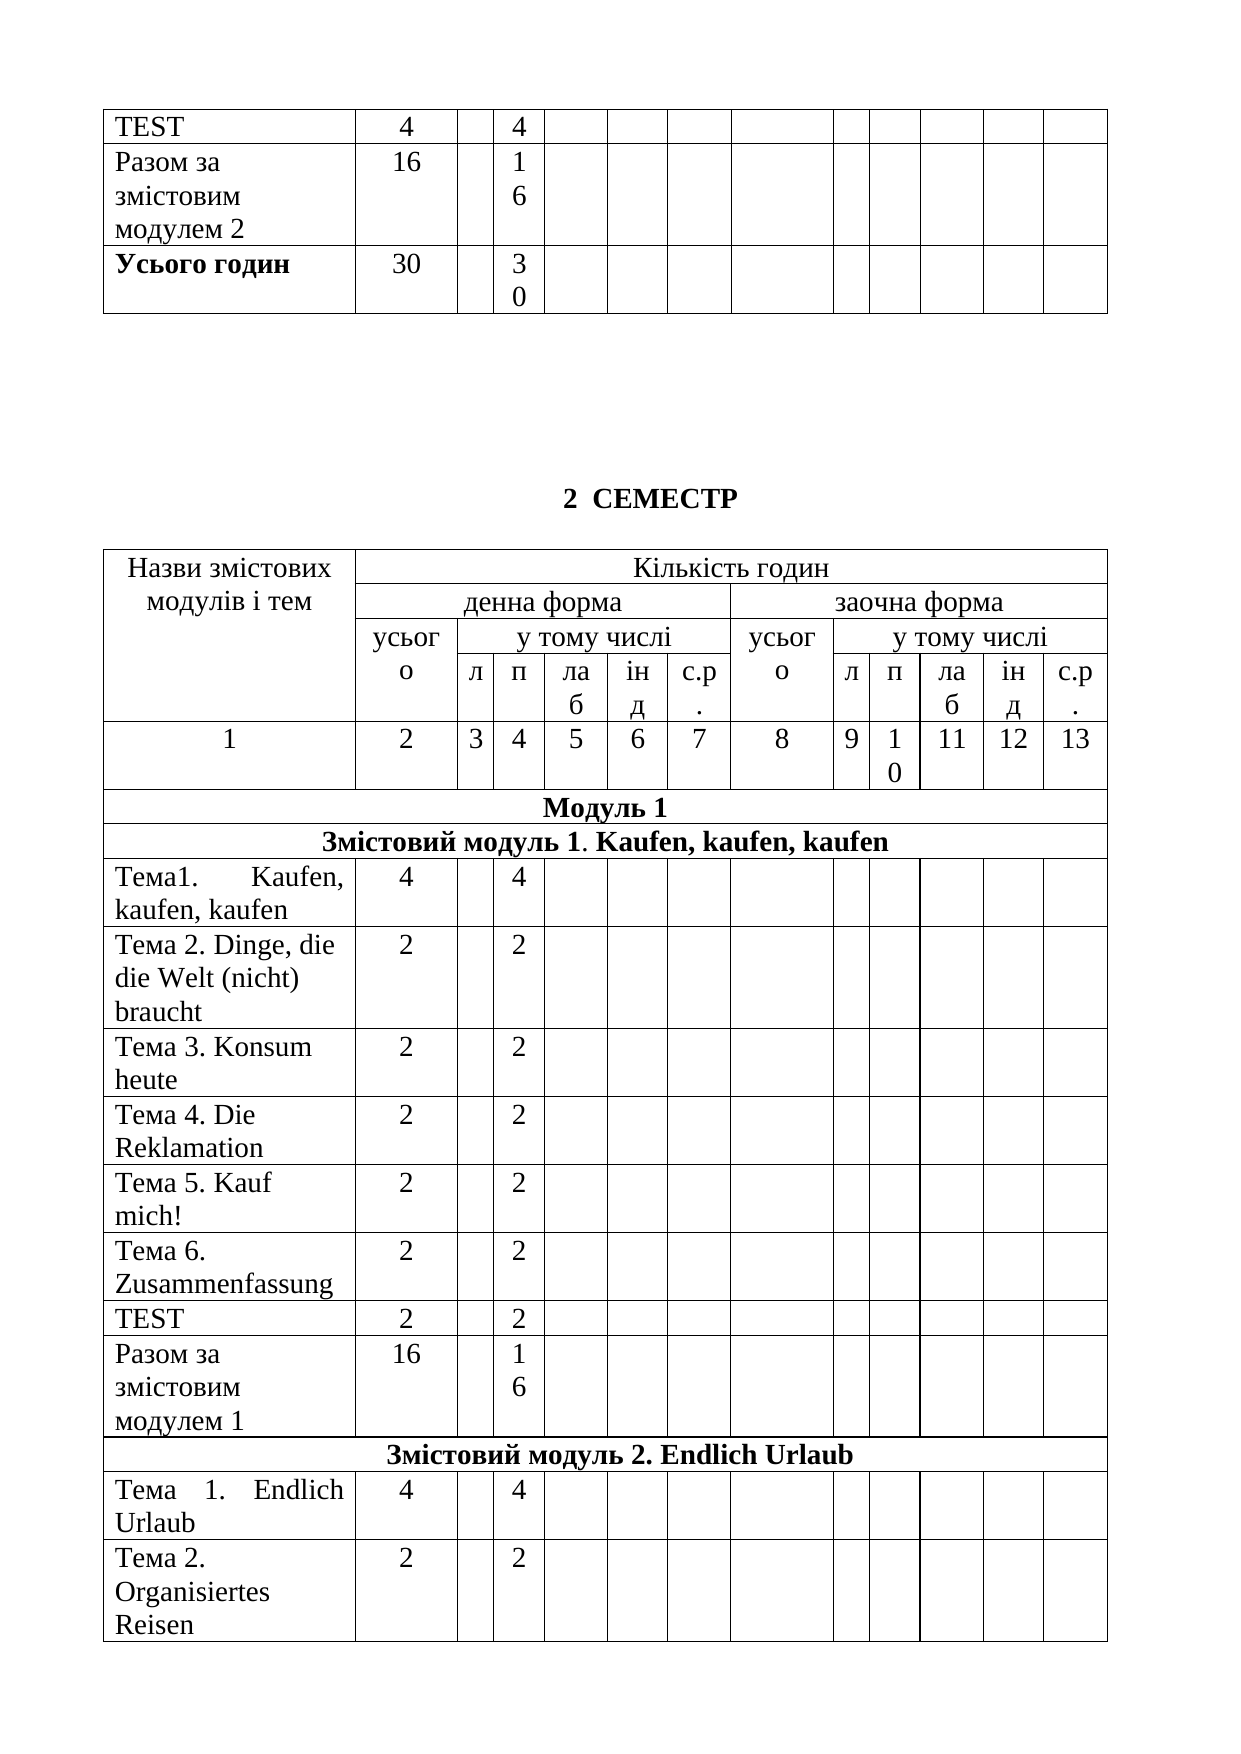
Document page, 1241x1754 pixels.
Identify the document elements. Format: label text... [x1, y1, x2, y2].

table_cell [1044, 1336, 1107, 1436]
table_cell [1044, 1233, 1107, 1300]
table_cell 4 [356, 110, 457, 143]
table_cell 7 [668, 722, 730, 789]
table_cell [545, 1029, 607, 1096]
table_cell [921, 1233, 983, 1300]
table_cell [668, 859, 730, 926]
table_cell [732, 246, 833, 313]
table_cell усього [731, 619, 833, 721]
table_cell [731, 1472, 833, 1539]
table_cell [458, 1233, 493, 1300]
table_cell [984, 144, 1043, 245]
table_cell 2 [494, 1165, 544, 1232]
table_cell [834, 859, 869, 926]
table_cell [984, 1472, 1043, 1539]
table_cell денна форма [356, 584, 730, 618]
table_cell [668, 927, 730, 1028]
table_cell [1044, 927, 1107, 1028]
table_cell [545, 1097, 607, 1164]
table_cell [545, 246, 607, 313]
table_cell [608, 110, 667, 143]
table_cell 3 [458, 722, 493, 789]
table_cell [984, 927, 1043, 1028]
table_cell Тема1. Kaufen, kaufen, kaufen [104, 859, 355, 926]
table_cell [984, 859, 1043, 926]
table_cell 4 [494, 859, 544, 926]
table_cell 30 [494, 246, 544, 313]
table_cell Змістовий модуль 2. Endlich Urlaub [104, 1438, 1107, 1471]
table_cell [870, 927, 919, 1028]
table_cell [458, 110, 493, 143]
table_cell [984, 1540, 1043, 1641]
table_cell [731, 1301, 833, 1335]
table_cell [921, 1336, 983, 1436]
table_cell [870, 1165, 919, 1232]
table_cell [458, 1097, 493, 1164]
table_cell [608, 1540, 667, 1641]
table_cell [1044, 1540, 1107, 1641]
table_cell [834, 246, 869, 313]
table_cell [545, 1301, 607, 1335]
table_cell у тому числі [458, 619, 730, 652]
table_cell [1044, 1165, 1107, 1232]
table_cell 4 [494, 722, 544, 789]
table_cell 8 [731, 722, 833, 789]
table_cell [834, 1301, 869, 1335]
table_cell Разом за змістовим модулем 2 [104, 144, 355, 245]
table_cell [921, 1301, 983, 1335]
table_cell [545, 1540, 607, 1641]
table_cell 6 [608, 722, 667, 789]
table_cell у тому числі [834, 619, 1107, 652]
table_cell інд [608, 654, 667, 721]
table_cell 2 [494, 1097, 544, 1164]
table_cell [834, 927, 869, 1028]
table_cell [870, 1540, 919, 1641]
table_cell 2 [356, 722, 457, 789]
table_cell 9 [834, 722, 869, 789]
table_cell с.р. [1044, 654, 1107, 721]
table_cell 13 [1044, 722, 1107, 789]
table_cell [870, 110, 920, 143]
table_cell [668, 1165, 730, 1232]
table_cell усього [356, 619, 457, 721]
table_cell [668, 246, 731, 313]
table_cell 4 [494, 110, 544, 143]
table_cell [458, 1336, 493, 1436]
table_cell [921, 1097, 983, 1164]
table_cell Тема 1. Endlich Urlaub [104, 1472, 355, 1539]
table_cell 2 [494, 1029, 544, 1096]
table_cell [984, 1097, 1043, 1164]
table_cell [870, 144, 920, 245]
table_cell [921, 144, 983, 245]
table_cell [984, 1165, 1043, 1232]
table_cell [834, 1097, 869, 1164]
table_cell [834, 1336, 869, 1436]
table_cell [731, 859, 833, 926]
table_cell [921, 927, 983, 1028]
table_cell [545, 1165, 607, 1232]
table_cell Усього годин [104, 246, 355, 313]
table_cell TEST [104, 1301, 355, 1335]
table_cell [921, 1029, 983, 1096]
table_cell [1044, 1029, 1107, 1096]
table_cell [834, 1233, 869, 1300]
table_cell [545, 110, 607, 143]
table_cell [545, 144, 607, 245]
table_cell [545, 1336, 607, 1436]
table_cell [668, 144, 731, 245]
table_cell 4 [356, 1472, 457, 1539]
table_cell [458, 859, 493, 926]
table_cell Тема 3. Konsum heute [104, 1029, 355, 1096]
table_cell [984, 110, 1043, 143]
table_cell 2 [356, 1233, 457, 1300]
table_cell [668, 1540, 730, 1641]
table_cell [668, 1336, 730, 1436]
table_cell 12 [984, 722, 1043, 789]
table_cell 2 [356, 927, 457, 1028]
table_cell [870, 1097, 919, 1164]
table_cell 16 [356, 1336, 457, 1436]
table_cell [458, 1472, 493, 1539]
text 2 СЕМЕСТР [148, 482, 1152, 515]
table_cell [608, 1472, 667, 1539]
table_header Кількість годин [356, 550, 1107, 583]
table_cell [732, 110, 833, 143]
table_cell [458, 1540, 493, 1641]
table_cell заочна форма [731, 584, 1107, 618]
table_cell [731, 1336, 833, 1436]
table_cell 2 [356, 1097, 457, 1164]
table_cell [608, 1301, 667, 1335]
table_cell 2 [356, 1165, 457, 1232]
table_cell п [494, 654, 544, 721]
table_cell [545, 859, 607, 926]
table_cell 1 [104, 722, 355, 789]
table_cell [870, 1301, 919, 1335]
table_cell [731, 1029, 833, 1096]
table_cell Разом за змістовим модулем 1 [104, 1336, 355, 1436]
table_cell [870, 246, 920, 313]
table_cell [870, 1233, 919, 1300]
table_cell [668, 1472, 730, 1539]
table_cell Тема 6. Zusammenfassung [104, 1233, 355, 1300]
table_cell лаб [921, 654, 983, 721]
table_cell 16 [356, 144, 457, 245]
table_cell 4 [356, 859, 457, 926]
table_cell Тема 4. Die Reklamation [104, 1097, 355, 1164]
table_cell [1044, 1097, 1107, 1164]
table_cell [1044, 1301, 1107, 1335]
table_cell [921, 1540, 983, 1641]
table_cell Тема 5. Kauf mich! [104, 1165, 355, 1232]
table_cell [458, 246, 493, 313]
table_cell с.р. [668, 654, 730, 721]
table_cell [458, 927, 493, 1028]
table_cell [545, 1233, 607, 1300]
table_cell [834, 1029, 869, 1096]
table_cell [668, 1029, 730, 1096]
table_cell [921, 859, 983, 926]
table_cell 10 [870, 722, 919, 789]
table_cell [608, 246, 667, 313]
table_cell [731, 927, 833, 1028]
table_cell [732, 144, 833, 245]
table_cell 5 [545, 722, 607, 789]
table_cell [608, 1097, 667, 1164]
table_cell [731, 1097, 833, 1164]
table_cell [984, 1336, 1043, 1436]
table_cell [1044, 859, 1107, 926]
table_cell [458, 1301, 493, 1335]
table_cell [870, 1029, 919, 1096]
table_cell л [458, 654, 493, 721]
table_cell Тема 2. Organisiertes Reisen [104, 1540, 355, 1641]
table_cell [834, 1540, 869, 1641]
table_cell п [870, 654, 919, 721]
table_cell [458, 1029, 493, 1096]
table_cell [921, 1165, 983, 1232]
table_cell [668, 110, 731, 143]
table_cell 2 [494, 1540, 544, 1641]
table_cell [921, 1472, 983, 1539]
table_cell 2 [494, 1301, 544, 1335]
table_cell [984, 1029, 1043, 1096]
table_cell TEST [104, 110, 355, 143]
table_cell [545, 1472, 607, 1539]
table_cell [668, 1233, 730, 1300]
table_cell 4 [494, 1472, 544, 1539]
table_cell [1044, 1472, 1107, 1539]
table_cell [608, 1233, 667, 1300]
table_cell [731, 1540, 833, 1641]
table_cell [921, 246, 983, 313]
table_cell [834, 1472, 869, 1539]
table_cell лаб [545, 654, 607, 721]
table_cell [458, 144, 493, 245]
table_cell [545, 927, 607, 1028]
table_cell 2 [356, 1301, 457, 1335]
table_cell [1044, 110, 1107, 143]
table_cell Модуль 1 [104, 790, 1107, 823]
table_cell [921, 110, 983, 143]
table_cell 2 [356, 1540, 457, 1641]
table_cell [870, 1472, 919, 1539]
table_cell [608, 859, 667, 926]
table_cell Тема 2. Dinge, die die Welt (nicht) braucht [104, 927, 355, 1028]
table_cell [984, 1301, 1043, 1335]
table_cell [458, 1165, 493, 1232]
table_cell 2 [494, 927, 544, 1028]
table_cell [668, 1097, 730, 1164]
table_cell [608, 1336, 667, 1436]
table_cell 16 [494, 1336, 544, 1436]
table_cell [608, 927, 667, 1028]
table_cell [608, 144, 667, 245]
table_cell [984, 246, 1043, 313]
table_cell 30 [356, 246, 457, 313]
table_cell [731, 1165, 833, 1232]
table_cell [608, 1029, 667, 1096]
table_cell 2 [494, 1233, 544, 1300]
table_header Назви змістових модулів і тем [104, 550, 355, 721]
table_cell 16 [494, 144, 544, 245]
table_cell [608, 1165, 667, 1232]
table_cell 11 [921, 722, 983, 789]
table_cell [834, 110, 869, 143]
table_cell [834, 144, 869, 245]
table_cell [984, 1233, 1043, 1300]
table_cell Змістовий модуль 1. Kaufen, kaufen, kaufen [104, 824, 1107, 858]
table_cell [870, 1336, 919, 1436]
table_cell інд [984, 654, 1043, 721]
table_cell [1044, 246, 1107, 313]
table_cell 2 [356, 1029, 457, 1096]
table_cell л [834, 654, 869, 721]
table_cell [731, 1233, 833, 1300]
table_cell [870, 859, 919, 926]
table_cell [1044, 144, 1107, 245]
table_cell [834, 1165, 869, 1232]
table_cell [668, 1301, 730, 1335]
